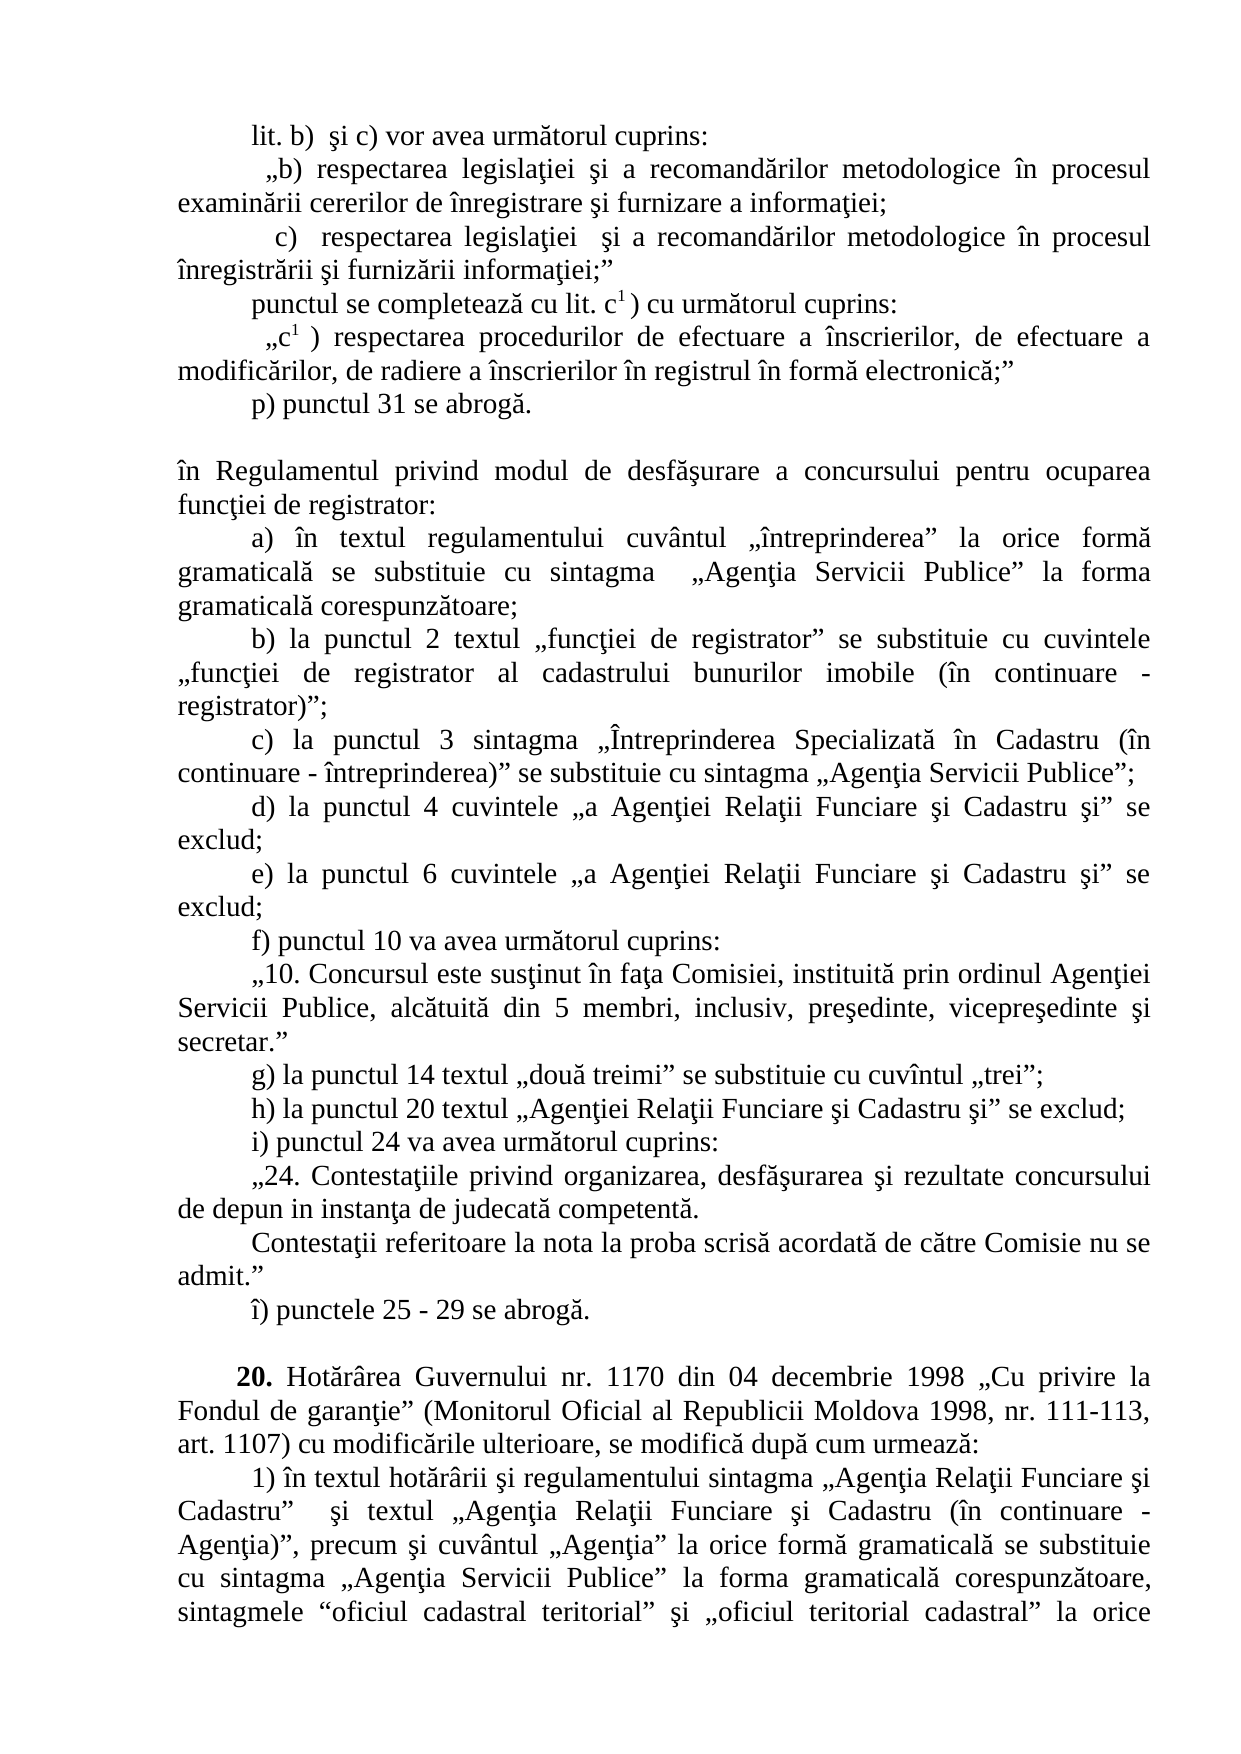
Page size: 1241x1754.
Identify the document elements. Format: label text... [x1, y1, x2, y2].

text 20. Hotărârea Guvernului nr. 1170 din 04 decembrie 1998 „Cu privire la Fondul de garanţie” (Monitorul Oficial al Republicii Moldova 1998, nr. 111-113, art. 1107) cu modificările ulterioare, se modifică după cum urmează: [177, 1359, 1152, 1460]
text î) punctele 25 - 29 se abrogă. [177, 1292, 1152, 1326]
text e) la punctul 6 cuvintele „a Agenţiei Relaţii Funciare şi Cadastru şi” se exclud; [177, 856, 1152, 923]
text c) respectarea legislaţiei şi a recomandărilor metodologice în procesul înregistrării şi furnizării informaţiei;” [177, 219, 1152, 286]
text b) la punctul 2 textul „funcţiei de registrator” se substituie cu cuvintele „funcţiei de registrator al cadastrului bunurilor imobile (în continuare - registrator)”; [177, 621, 1152, 722]
text g) la punctul 14 textul „două treimi” se substituie cu cuvîntul „trei”; [177, 1057, 1152, 1091]
text „c1 ) respectarea procedurilor de efectuare a înscrierilor, de efectuare a modificărilor, de radiere a înscrierilor în registrul în formă electronică;” [177, 319, 1152, 386]
text punctul se completează cu lit. c1 ) cu următorul cuprins: [177, 286, 1152, 319]
text i) punctul 24 va avea următorul cuprins: [177, 1124, 1152, 1158]
text h) la punctul 20 textul „Agenţiei Relaţii Funciare şi Cadastru şi” se exclud; [177, 1091, 1152, 1124]
text c) la punctul 3 sintagma „Întreprinderea Specializată în Cadastru (în continuare - întreprinderea)” se substituie cu sintagma „Agenţia Servicii Publice”; [177, 722, 1152, 789]
text lit. b) şi c) vor avea următorul cuprins: [177, 118, 1152, 152]
text „b) respectarea legislaţiei şi a recomandărilor metodologice în procesul examinării cererilor de înregistrare şi furnizare a informaţiei; [177, 152, 1152, 219]
text „10. Concursul este susţinut în faţa Comisiei, instituită prin ordinul Agenţiei Servicii Publice, alcătuită din 5 membri, inclusiv, preşedinte, vicepreşedinte şi secretar.” [177, 957, 1152, 1057]
text p) punctul 31 se abrogă. [177, 386, 1152, 420]
text Contestaţii referitoare la nota la proba scrisă acordată de către Comisie nu se admit.” [177, 1225, 1152, 1292]
text a) în textul regulamentului cuvântul „întreprinderea” la orice formă gramaticală se substituie cu sintagma „Agenţia Servicii Publice” la forma gramaticală corespunzătoare; [177, 521, 1152, 621]
text în Regulamentul privind modul de desfăşurare a concursului pentru ocuparea funcţiei de registrator: [177, 453, 1152, 521]
text f) punctul 10 va avea următorul cuprins: [177, 923, 1152, 957]
text d) la punctul 4 cuvintele „a Agenţiei Relaţii Funciare şi Cadastru şi” se exclud; [177, 789, 1152, 856]
text „24. Contestaţiile privind organizarea, desfăşurarea şi rezultate concursului de depun in instanţa de judecată competentă. [177, 1158, 1152, 1225]
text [177, 1460, 1152, 1627]
